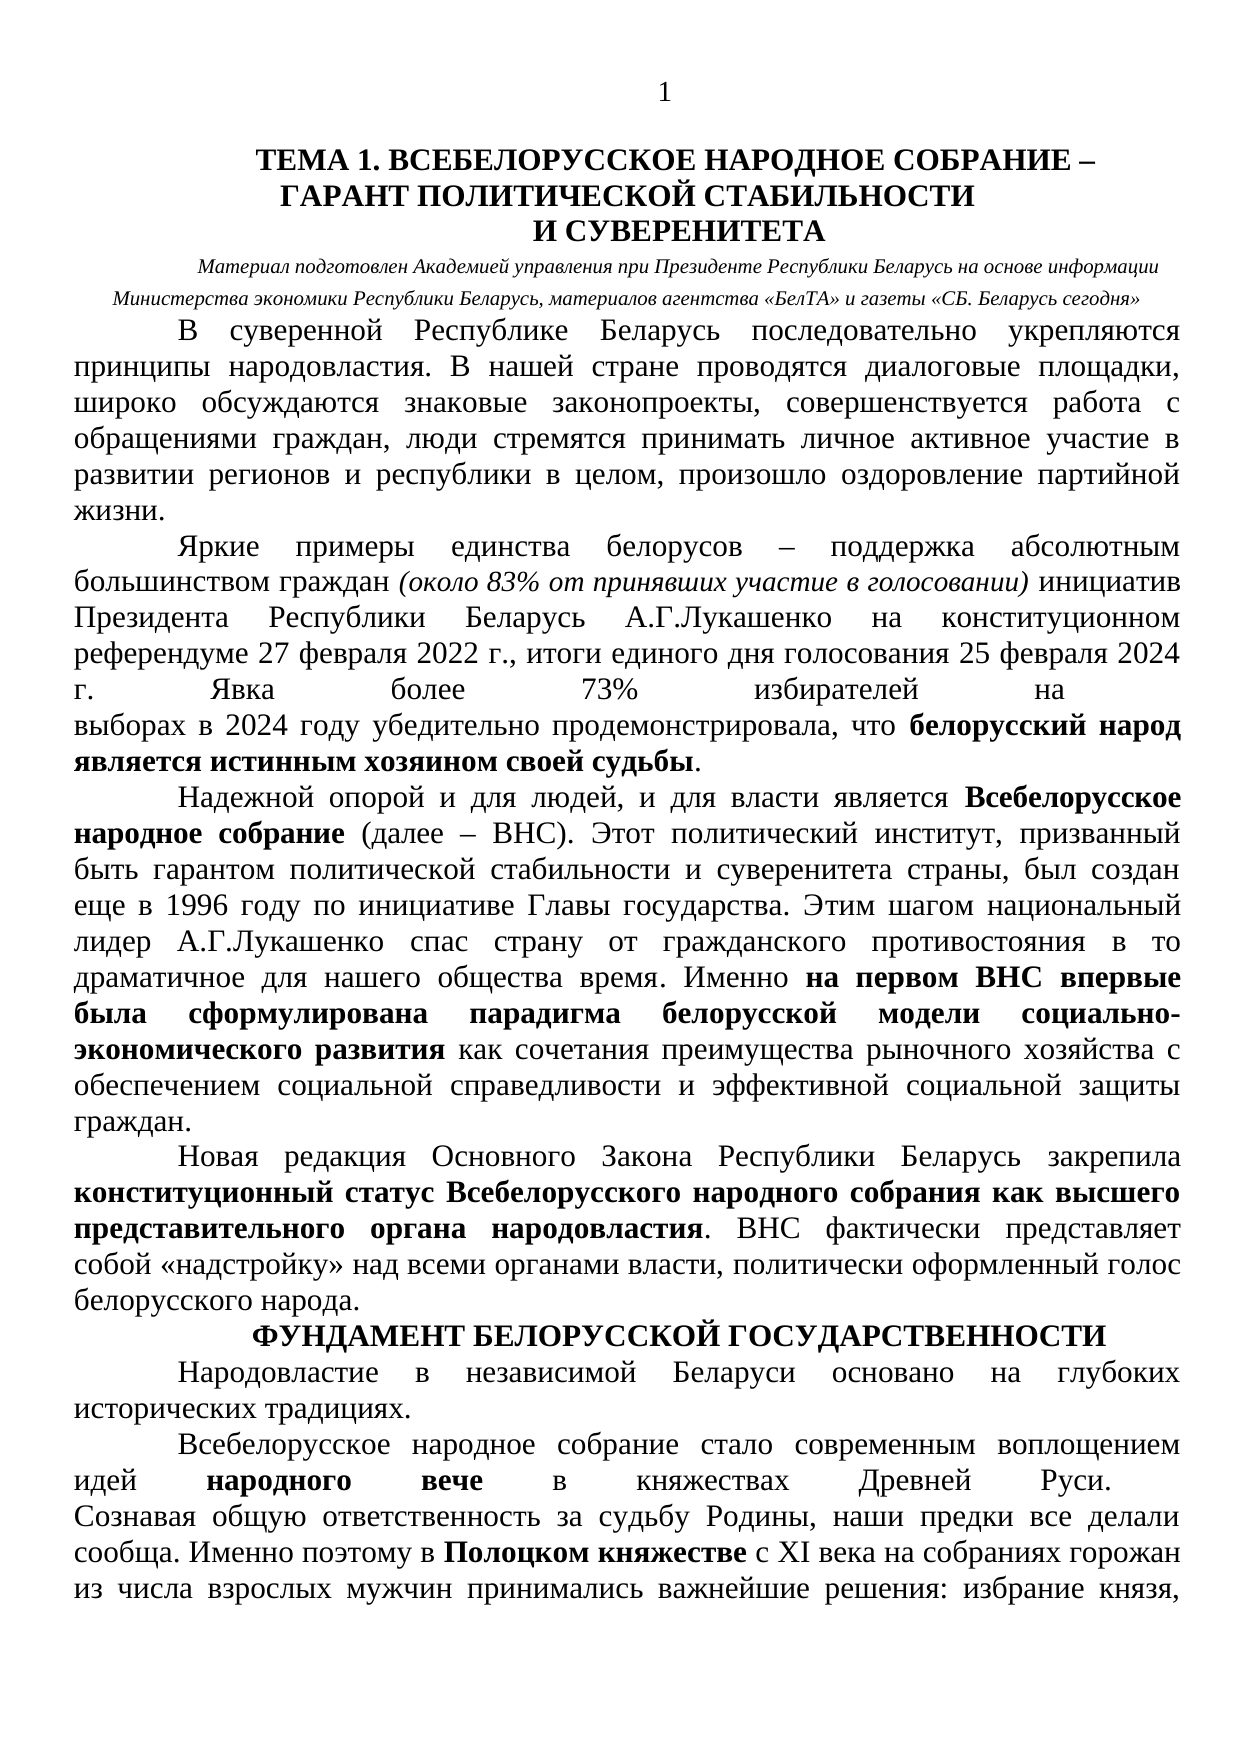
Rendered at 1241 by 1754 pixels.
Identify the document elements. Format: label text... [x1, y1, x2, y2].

text Яркие примеры единства белорусов – поддержка абсолютным большинством граждан (около 83% от принявших участие в голосовании) инициатив Президента Республики Беларусь А.Г.Лукашенко на конституционном референдуме 27 февраля 2022 г., итоги единого дня голосования 25 февраля 2024 г. Явка более 73% избирателей на выборах в 2024 году убедительно продемонстрировала, что белорусский народ является истинным хозяином своей судьбы. [74, 527, 1181, 778]
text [74, 1425, 1181, 1605]
text Новая редакция Основного Закона Республики Беларусь закрепила конституционный статус Всебелорусского народного собрания как высшего представительного органа народовластия. ВНС фактически представляет собой «надстройку» над всеми органами власти, политически оформленный голос белорусского народа. [74, 1138, 1181, 1317]
text В суверенной Республике Беларусь последовательно укрепляются принципы народовластия. В нашей стране проводятся диалоговые площадки, широко обсуждаются знаковые законопроекты, совершенствуется работа с обращениями граждан, люди стремятся принимать личное активное участие в развитии регионов и республики в целом, произошло оздоровление партийной жизни. [74, 311, 1181, 527]
text Материал подготовлен Академией управления при Президенте Республики Беларусь на основе информации Министерства экономики Республики Беларусь, материалов агентства «БелТА» и газеты «СБ. Беларусь сегодня» [74, 249, 1181, 311]
text ФУНДАМЕНТ БЕЛОРУССКОЙ ГОСУДАРСТВЕННОСТИ [74, 1317, 1181, 1353]
text ТЕМА 1. ВСЕБЕЛОРУССКОЕ НАРОДНОЕ СОБРАНИЕ – ГАРАНТ ПОЛИТИЧЕСКОЙ СТАБИЛЬНОСТИ [74, 141, 1181, 213]
text Надежной опорой и для людей, и для власти является Всебелорусское народное собрание (далее – ВНС). Этот политический институт, призванный быть гарантом политической стабильности и суверенитета страны, был создан еще в 1996 году по инициативе Главы государства. Этим шагом национальный лидер А.Г.Лукашенко спас страну от гражданского противостояния в то драматичное для нашего общества время. Именно на первом ВНС впервые была сформулирована парадигма белорусской модели социально-экономического развития как сочетания преимущества рыночного хозяйства с обеспечением социальной справедливости и эффективной социальной защиты граждан. [74, 778, 1181, 1138]
text И СУВЕРЕНИТЕТА [74, 213, 1181, 249]
text Народовластие в независимой Беларуси основано на глубоких исторических традициях. [74, 1353, 1181, 1425]
